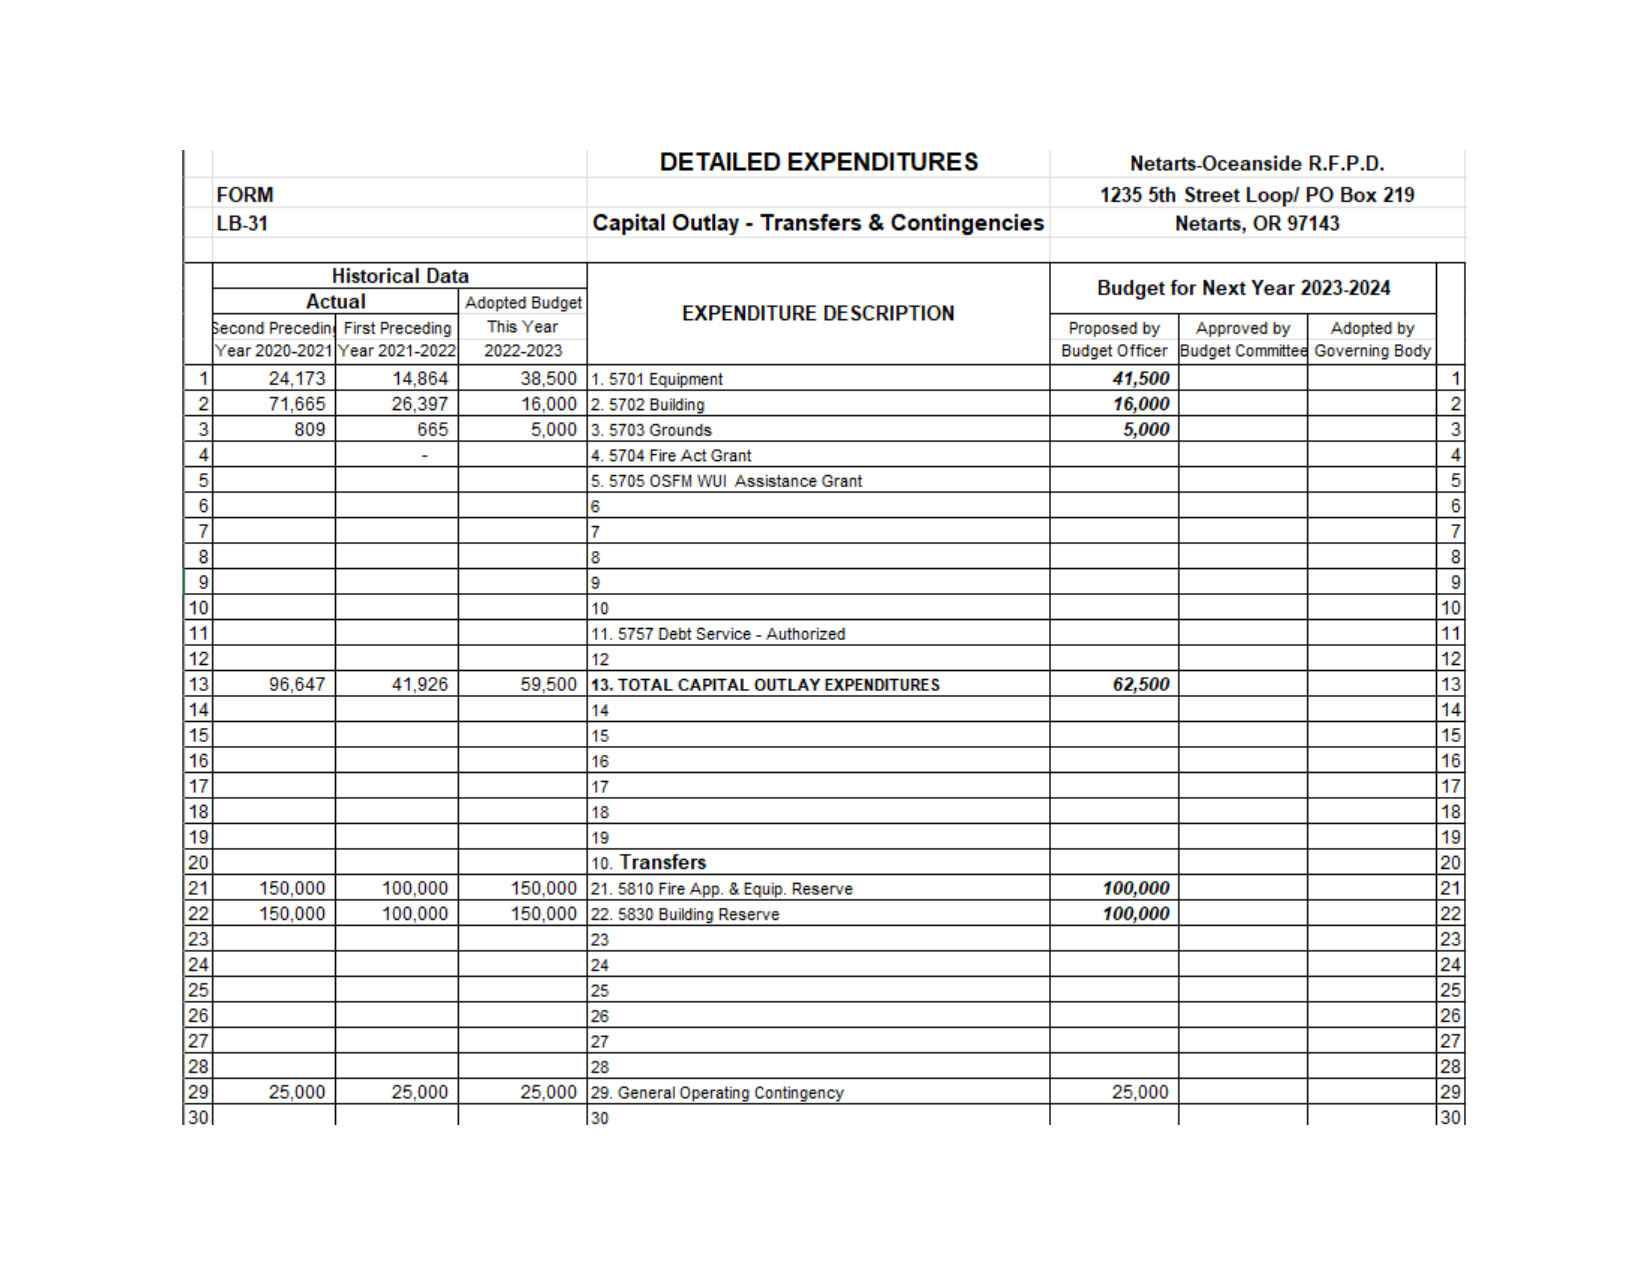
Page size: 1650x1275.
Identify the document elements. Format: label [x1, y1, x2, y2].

picture [182, 150, 1468, 1125]
